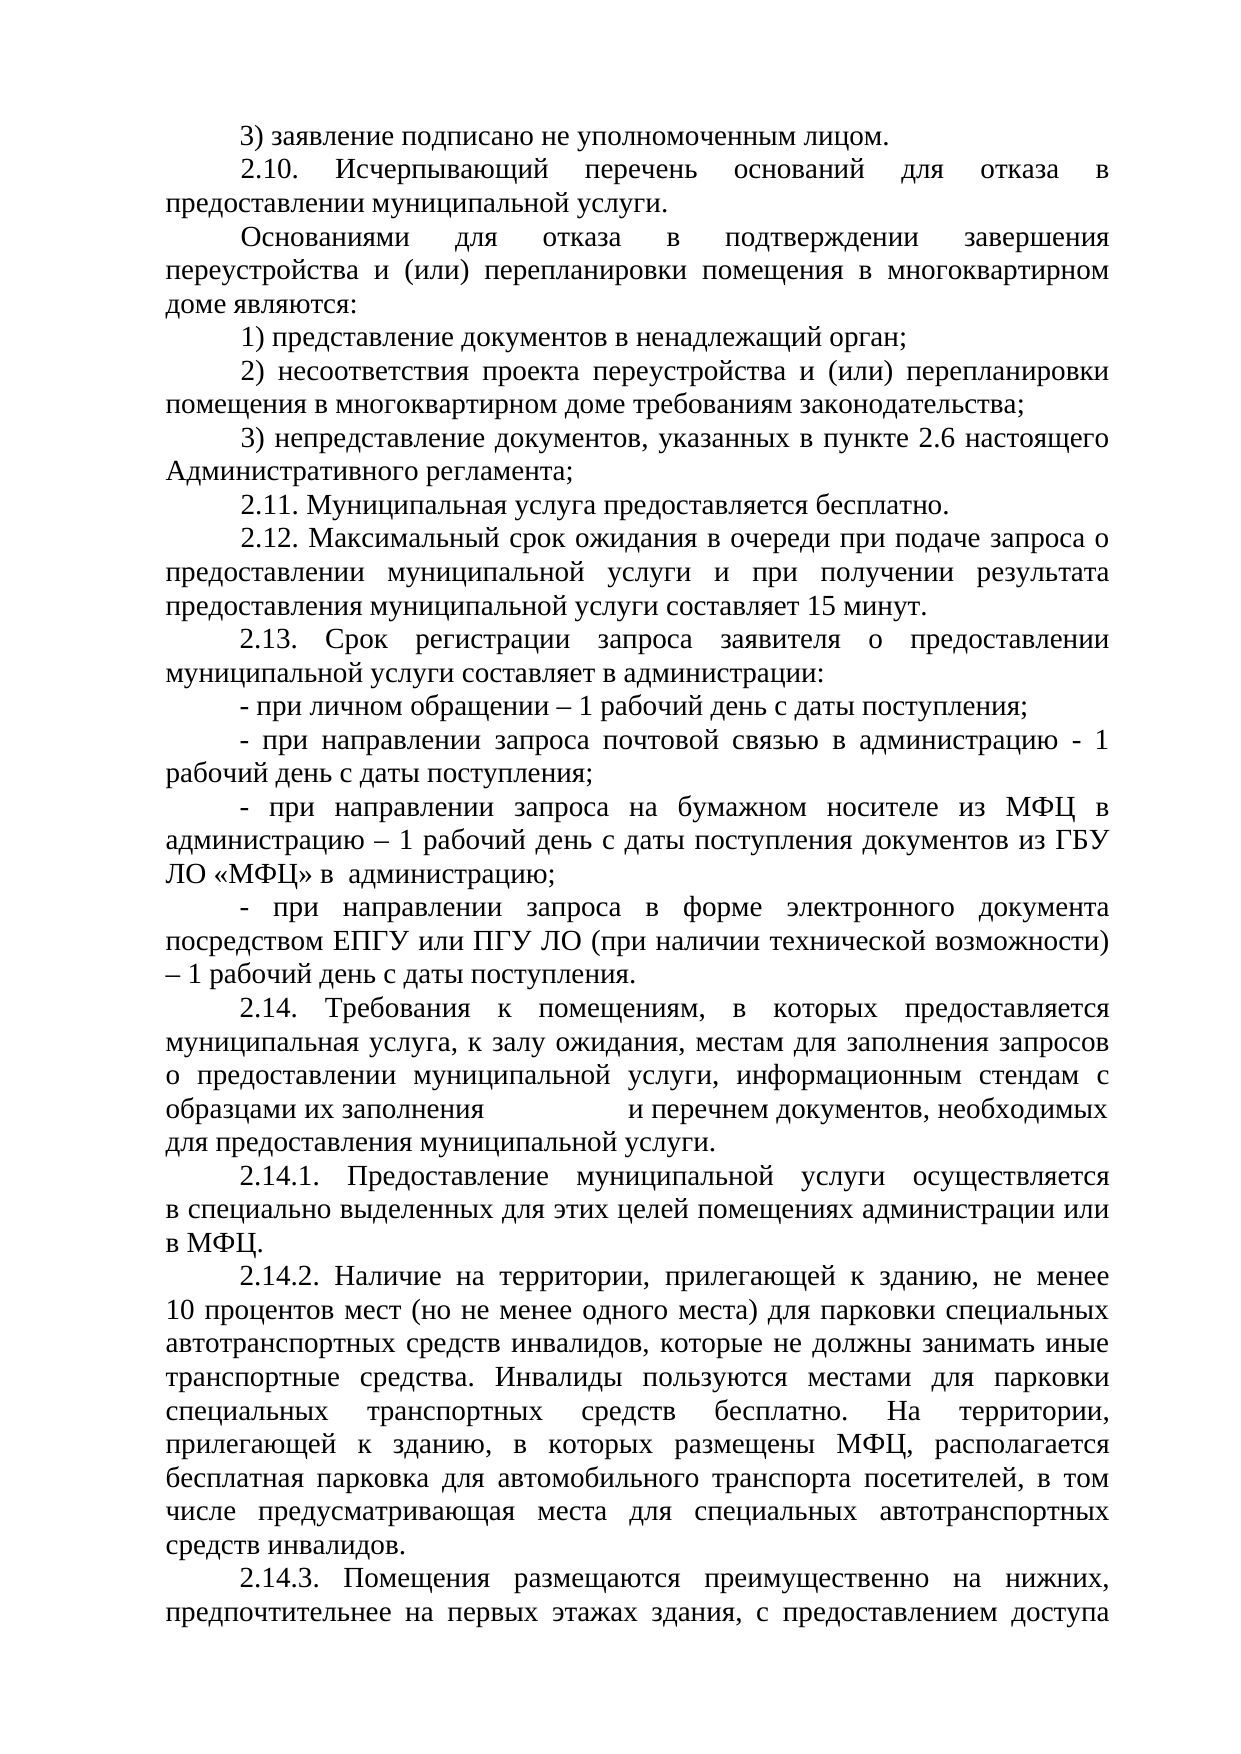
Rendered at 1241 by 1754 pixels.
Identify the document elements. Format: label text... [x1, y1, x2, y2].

text 2.14.2. Наличие на территории, прилегающей к зданию, не менее 10 процентов мест (но не менее одного места) для парковки специальных автотранспортных средств инвалидов, которые не должны занимать иные транспортные средства. Инвалиды пользуются местами для парковки специальных транспортных средств бесплатно. На территории, прилегающей к зданию, в которых размещены МФЦ, располагается бесплатная парковка для автомобильного транспорта посетителей, в том числе предусматривающая места для специальных автотранспортных средств инвалидов. [165, 1258, 1110, 1560]
text 3) непредставление документов, указанных в пункте 2.6 настоящего Административного регламента; [165, 420, 1110, 487]
text 2) несоответствия проекта переустройства и (или) перепланировки помещения в многоквартирном доме требованиям законодательства; [165, 353, 1110, 420]
text 2.11. Муниципальная услуга предоставляется бесплатно. [165, 487, 1110, 521]
title - при направлении запроса в форме электронного документа посредством ЕПГУ или ПГУ ЛО (при наличии технической возможности) – 1 рабочий день с даты поступления. [165, 889, 1110, 990]
title 2.14. Требования к помещениям, в которых предоставляется муниципальная услуга, к залу ожидания, местам для заполнения запросов о предоставлении муниципальной услуги, информационным стендам с образцами их заполнения и перечнем документов, необходимых для предоставления муниципальной услуги. [165, 990, 1110, 1158]
text 1) представление документов в ненадлежащий орган; [165, 319, 1110, 353]
title - при направлении запроса почтовой связью в администрацию - 1 рабочий день с даты поступления; [165, 722, 1110, 789]
text Основаниями для отказа в подтверждении завершения переустройства и (или) перепланировки помещения в многоквартирном доме являются: [165, 219, 1110, 319]
title - при направлении запроса на бумажном носителе из МФЦ в администрацию – 1 рабочий день с даты поступления документов из ГБУ ЛО «МФЦ» в администрацию; [165, 789, 1110, 889]
text 2.10. Исчерпывающий перечень оснований для отказа в предоставлении муниципальной услуги. [165, 152, 1110, 219]
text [165, 1560, 1110, 1627]
text 3) заявление подписано не уполномоченным лицом. [165, 118, 1110, 152]
text 2.12. Максимальный срок ожидания в очереди при подаче запроса о предоставлении муниципальной услуги и при получении результата предоставления муниципальной услуги составляет 15 минут. [165, 521, 1110, 621]
title - при личном обращении – 1 рабочий день с даты поступления; [165, 688, 1110, 722]
text 2.14.1. Предоставление муниципальной услуги осуществляется в специально выделенных для этих целей помещениях администрации или в МФЦ. [165, 1158, 1110, 1258]
title 2.13. Срок регистрации запроса заявителя о предоставлении муниципальной услуги составляет в администрации: [165, 621, 1110, 688]
